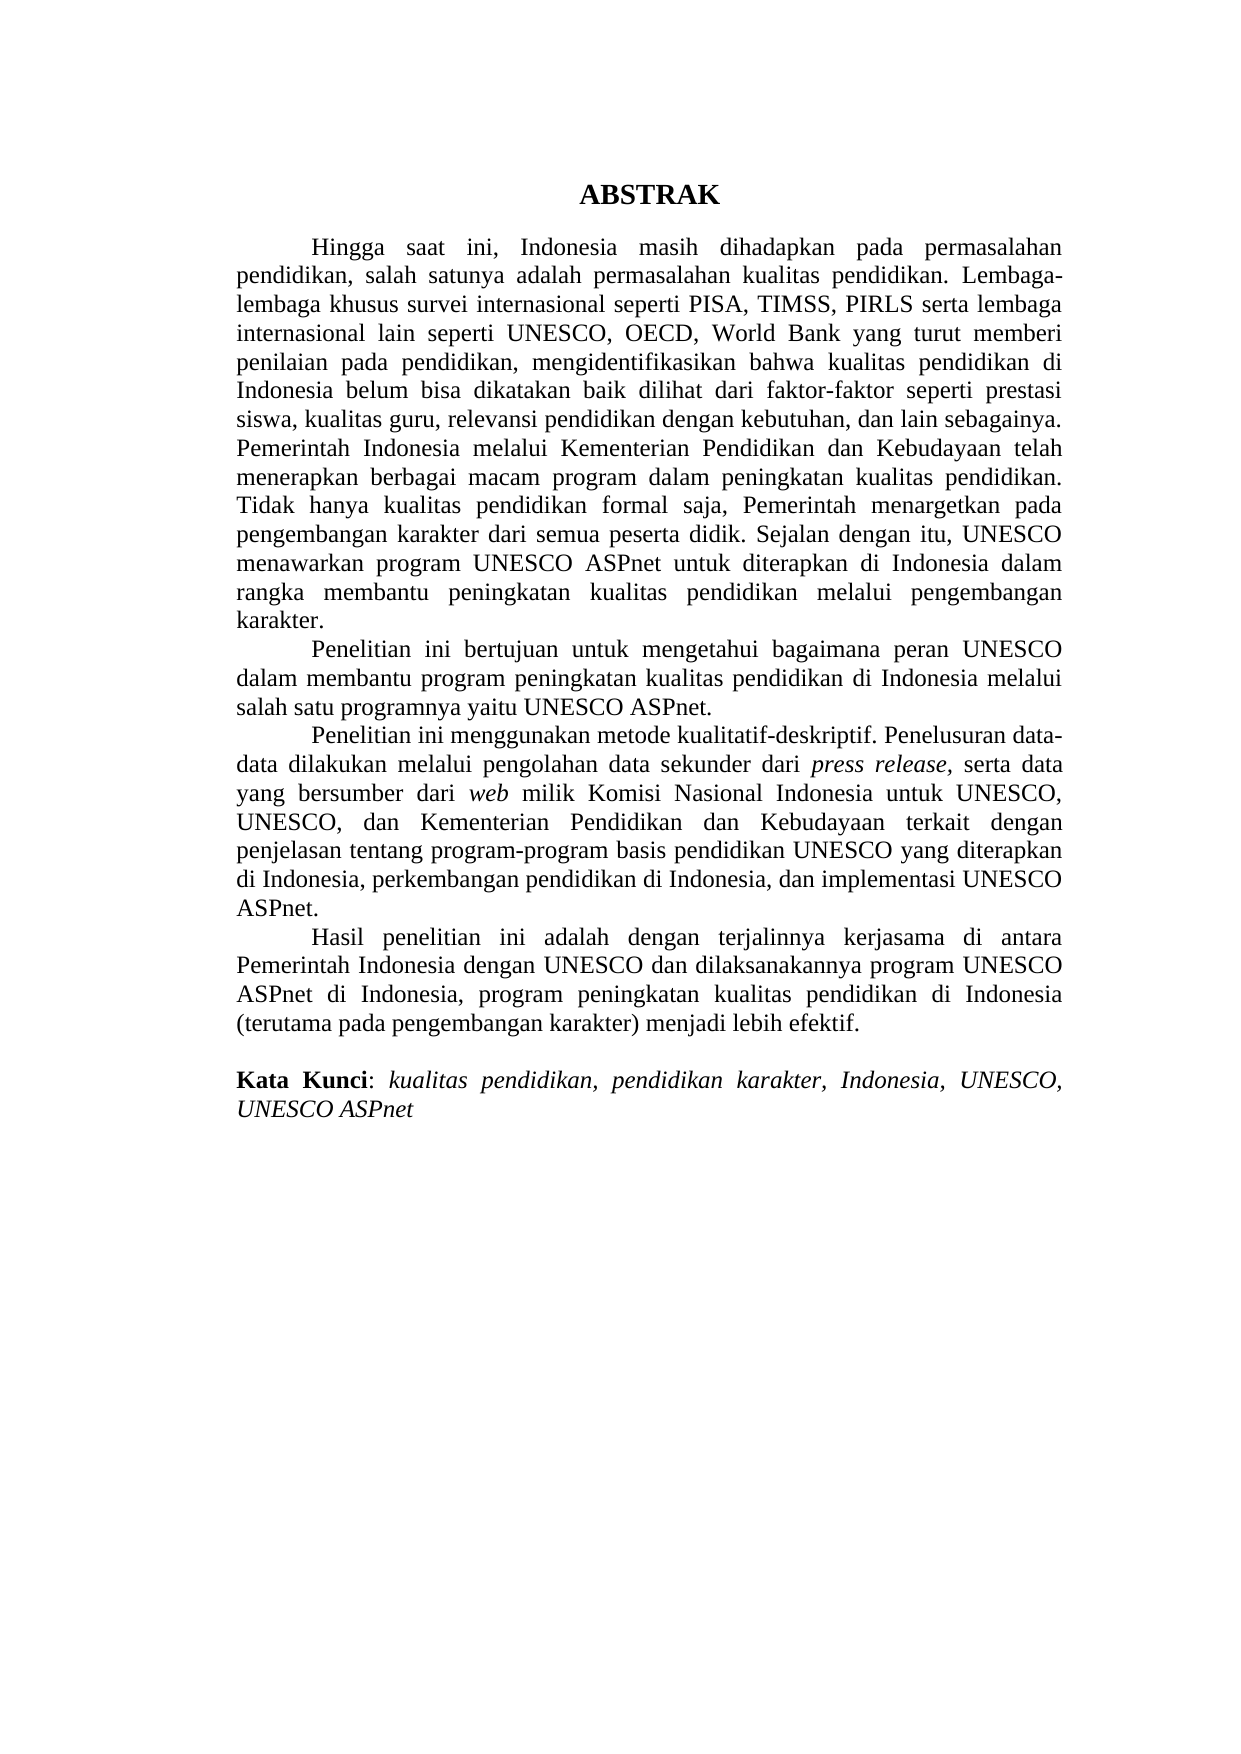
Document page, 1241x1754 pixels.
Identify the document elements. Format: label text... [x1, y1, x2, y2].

text Hasil penelitian ini adalah dengan terjalinnya kerjasama di antara Pemerintah Indonesia dengan UNESCO dan dilaksanakannya program UNESCO ASPnet di Indonesia, program peningkatan kualitas pendidikan di Indonesia (terutama pada pengembangan karakter) menjadi lebih efektif. [236, 922, 1063, 1037]
text Kata Kunci: kualitas pendidikan, pendidikan karakter, Indonesia, UNESCO, UNESCO ASPnet [236, 1065, 1063, 1123]
text Penelitian ini menggunakan metode kualitatif-deskriptif. Penelusuran data-data dilakukan melalui pengolahan data sekunder dari press release, serta data yang bersumber dari web milik Komisi Nasional Indonesia untuk UNESCO, UNESCO, dan Kementerian Pendidikan dan Kebudayaan terkait dengan penjelasan tentang program-program basis pendidikan UNESCO yang diterapkan di Indonesia, perkembangan pendidikan di Indonesia, dan implementasi UNESCO ASPnet. [236, 720, 1063, 922]
text Hingga saat ini, Indonesia masih dihadapkan pada permasalahan pendidikan, salah satunya adalah permasalahan kualitas pendidikan. Lembaga-lembaga khusus survei internasional seperti PISA, TIMSS, PIRLS serta lembaga internasional lain seperti UNESCO, OECD, World Bank yang turut memberi penilaian pada pendidikan, mengidentifikasikan bahwa kualitas pendidikan di Indonesia belum bisa dikatakan baik dilihat dari faktor-faktor seperti prestasi siswa, kualitas guru, relevansi pendidikan dengan kebutuhan, dan lain sebagainya. Pemerintah Indonesia melalui Kementerian Pendidikan dan Kebudayaan telah menerapkan berbagai macam program dalam peningkatan kualitas pendidikan. Tidak hanya kualitas pendidikan formal saja, Pemerintah menargetkan pada pengembangan karakter dari semua peserta didik. Sejalan dengan itu, UNESCO menawarkan program UNESCO ASPnet untuk diterapkan di Indonesia dalam rangka membantu peningkatan kualitas pendidikan melalui pengembangan karakter. [236, 232, 1063, 634]
text ABSTRAK [236, 177, 1063, 211]
text Penelitian ini bertujuan untuk mengetahui bagaimana peran UNESCO dalam membantu program peningkatan kualitas pendidikan di Indonesia melalui salah satu programnya yaitu UNESCO ASPnet. [236, 634, 1063, 720]
